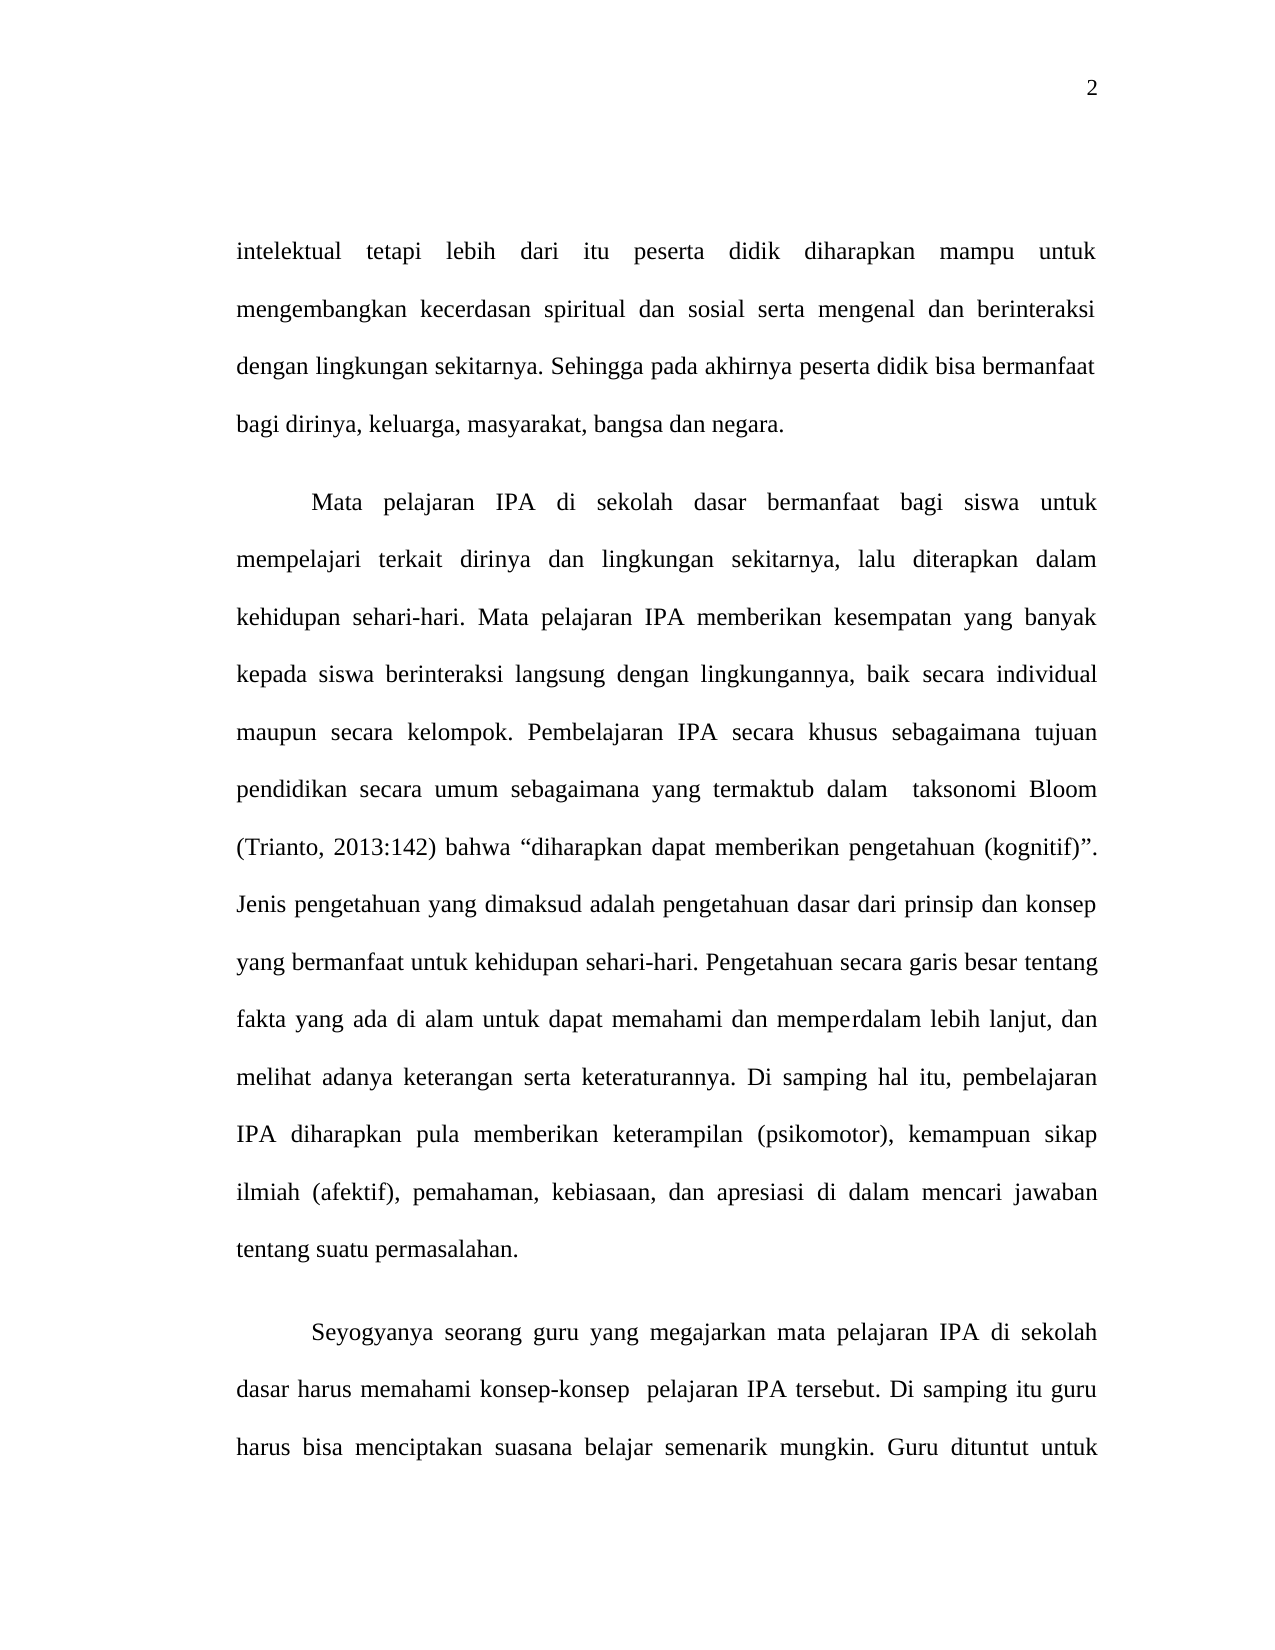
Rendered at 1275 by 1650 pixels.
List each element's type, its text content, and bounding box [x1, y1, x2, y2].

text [236, 1317, 1098, 1461]
text Mata pelajaran IPA di sekolah dasar bermanfaat bagi siswa untuk mempelajari terkait dirinya dan lingkungan sekitarnya, lalu diterapkan dalam kehidupan sehari-hari. Mata pelajaran IPA memberikan kesempatan yang banyak kepada siswa berinteraksi langsung dengan lingkungannya, baik secara individual maupun secara kelompok. Pembelajaran IPA secara khusus sebagaimana tujuan pendidikan secara umum sebagaimana yang termaktub dalam taksonomi Bloom (Trianto, 2013:142) bahwa “diharapkan dapat memberikan pengetahuan (kognitif)”. Jenis pengetahuan yang dimaksud adalah pengetahuan dasar dari prinsip dan konsep yang bermanfaat untuk kehidupan sehari-hari. Pengetahuan secara garis besar tentang fakta yang ada di alam untuk dapat memahami dan memperdalam lebih lanjut, dan melihat adanya keterangan serta keteraturannya. Di samping hal itu, pembelajaran IPA diharapkan pula memberikan keterampilan (psikomotor), kemampuan sikap ilmiah (afektif), pemahaman, kebiasaan, dan apresiasi di dalam mencari jawaban tentang suatu permasalahan. [236, 487, 1098, 1263]
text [236, 236, 1096, 437]
